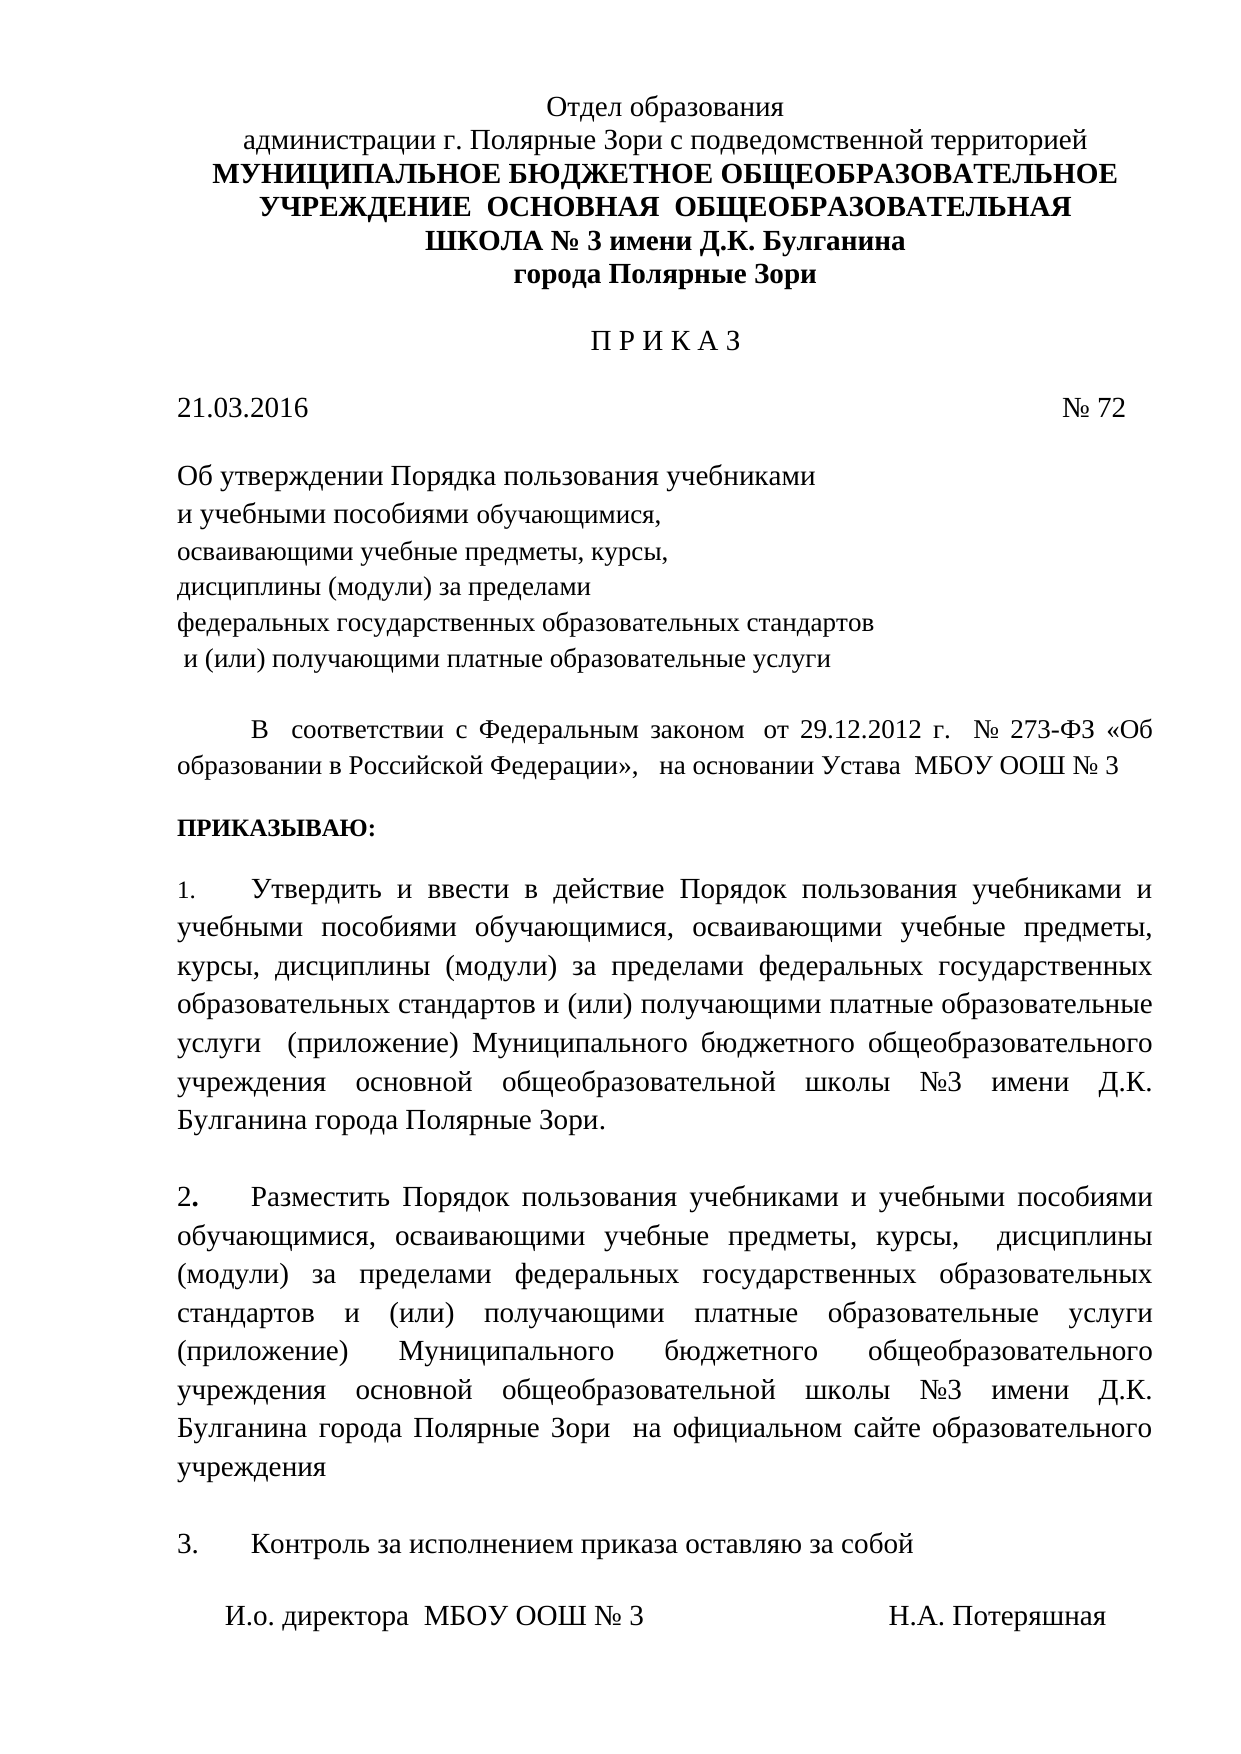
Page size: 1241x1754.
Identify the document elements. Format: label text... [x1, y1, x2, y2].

text администрации г. Полярные Зори с подведомственной территорией [177, 122, 1153, 156]
text Об утверждении Порядка пользования учебниками [177, 458, 1153, 491]
text города Полярные Зори [177, 256, 1153, 290]
text 1. Утвердить и ввести в действие Порядок пользования учебниками и учебными пособиями обучающимися, осваивающими учебные предметы, курсы, дисциплины (модули) за пределами федеральных государственных образовательных стандартов и (или) получающими платные образовательные услуги (приложение) Муниципального бюджетного общеобразовательного учреждения основной общеобразовательной школы №3 имени Д.К. Булганина города Полярные Зори. [177, 871, 1153, 1136]
text ШКОЛА № 3 имени Д.К. Булганина [177, 223, 1153, 256]
text и учебными пособиями обучающимися, [177, 496, 1153, 530]
text и (или) получающими платные образовательные услуги [177, 642, 1153, 673]
text осваивающими учебные предметы, курсы, [177, 535, 1153, 566]
text МУНИЦИПАЛЬНОЕ БЮДЖЕТНОЕ ОБЩЕОБРАЗОВАТЕЛЬНОЕ [177, 156, 1153, 189]
text 2. Разместить Порядок пользования учебниками и учебными пособиями обучающимися, осваивающими учебные предметы, курсы, дисциплины (модули) за пределами федеральных государственных образовательных стандартов и (или) получающими платные образовательные услуги (приложение) Муниципального бюджетного общеобразовательного учреждения основной общеобразовательной школы №3 имени Д.К. Булганина города Полярные Зори на официальном сайте образовательного учреждения [177, 1179, 1153, 1483]
text П Р И К А З [177, 323, 1153, 357]
text УЧРЕЖДЕНИЕ ОСНОВНАЯ ОБЩЕОБРАЗОВАТЕЛЬНАЯ [177, 189, 1153, 223]
text 3. Контроль за исполнением приказа оставляю за собой [177, 1526, 1153, 1560]
text федеральных государственных образовательных стандартов [177, 606, 1153, 637]
text 21.03.2016 № 72 [177, 391, 1153, 424]
text И.о. директора МБОУ ООШ № 3 Н.А. Потеряшная [177, 1598, 1153, 1632]
text ПРИКАЗЫВАЮ: [177, 813, 1153, 842]
text дисциплины (модули) за пределами [177, 570, 1153, 602]
text В соответствии с Федеральным законом от 29.12.2012 г. № 273-ФЗ «Об образовании в Российской Федерации», на основании Устава МБОУ ООШ № 3 [177, 713, 1153, 780]
text Отдел образования [177, 89, 1153, 122]
